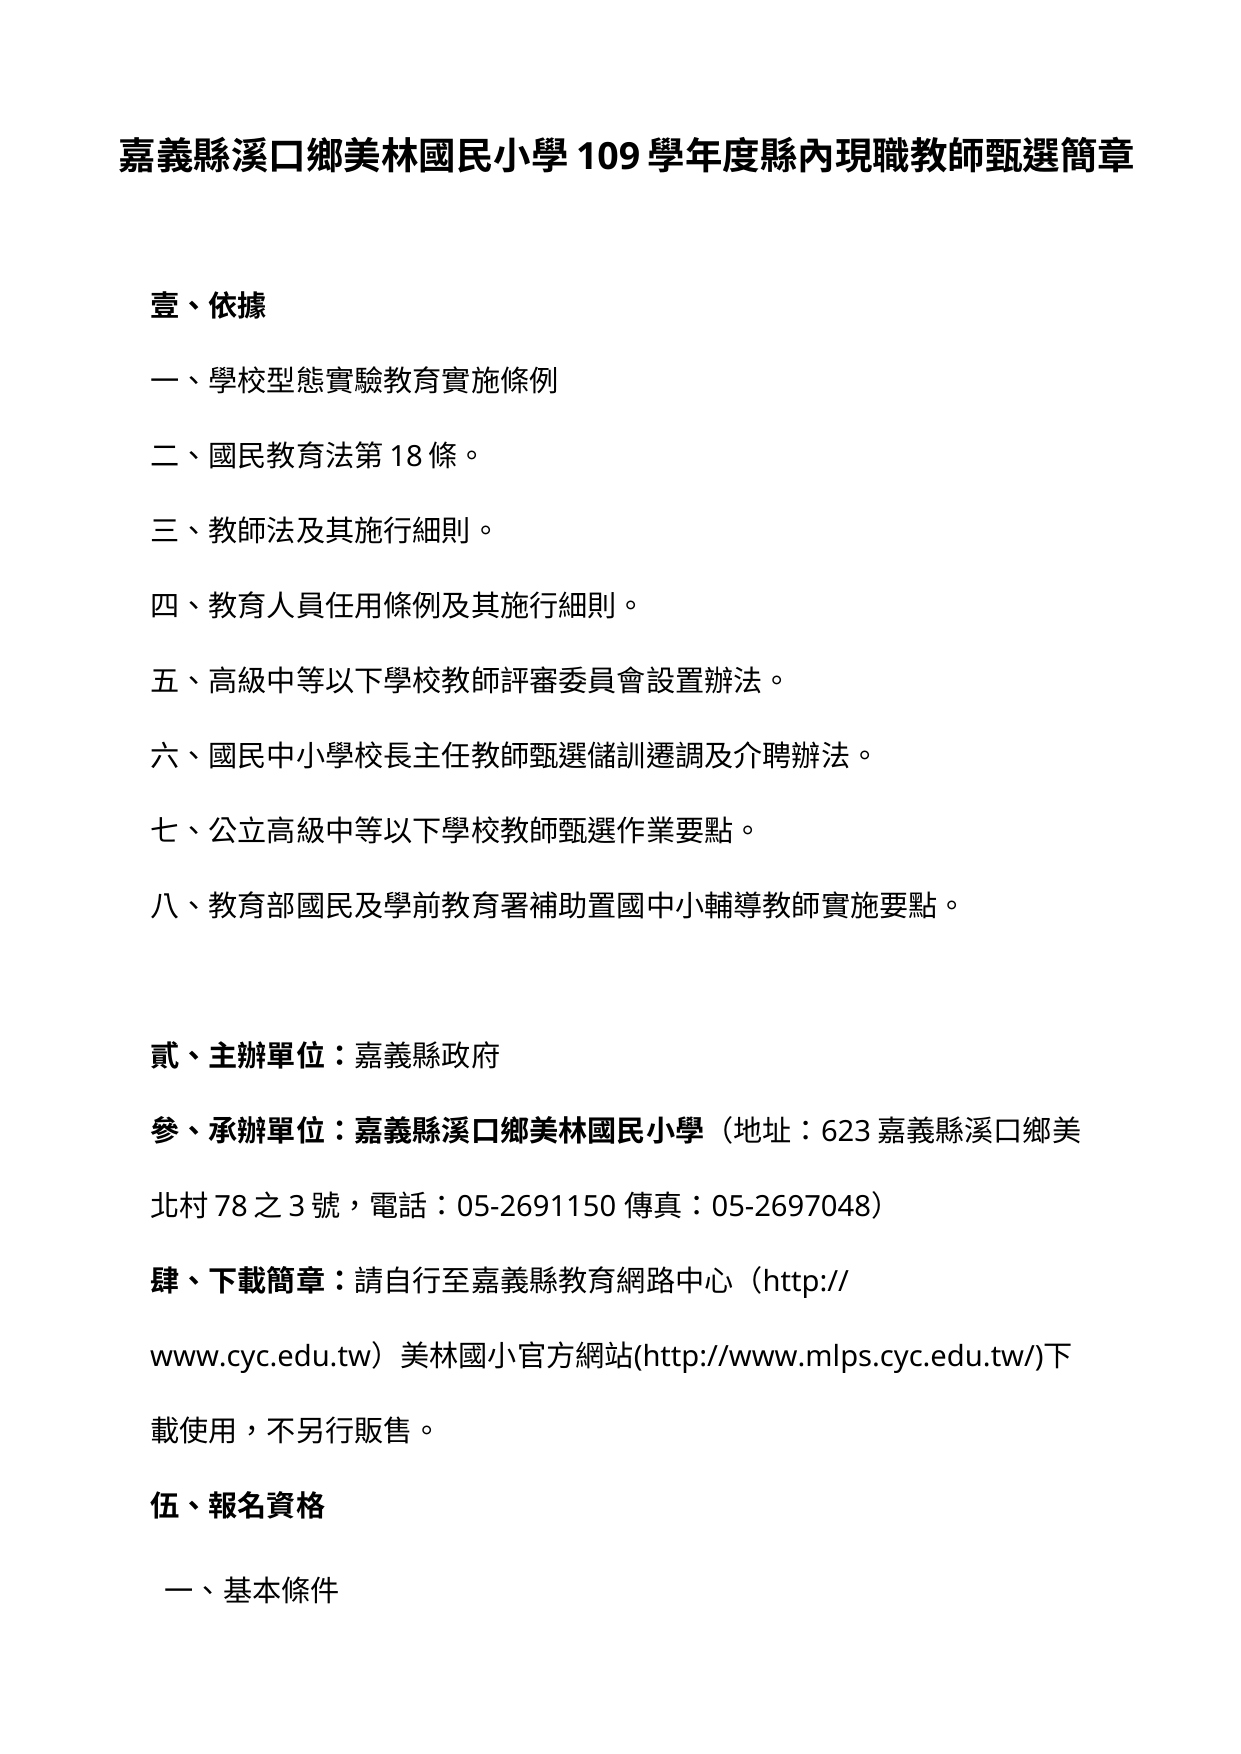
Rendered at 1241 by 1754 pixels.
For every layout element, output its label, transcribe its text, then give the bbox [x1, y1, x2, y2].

text 肆、下載簡章：請自行至嘉義縣教育網路中心（http://www.cyc.edu.tw）美林國小官方網站(http://www.mlps.cyc.edu.tw/)下載使用，不另行販售。 [150, 1241, 1087, 1466]
text 參、承辦單位：嘉義縣溪口鄉美林國民小學（地址：623嘉義縣溪口鄉美北村78之3號，電話：05-2691150 傳真：05-2697048） [150, 1091, 1087, 1241]
text 四、教育人員任用條例及其施行細則。 [150, 566, 1087, 641]
text 伍、報名資格 [150, 1466, 1087, 1541]
text 壹、依據 [150, 266, 1087, 341]
text 二、國民教育法第18條。 [150, 416, 1087, 491]
text 貳、主辦單位：嘉義縣政府 [150, 1016, 1087, 1091]
text 六、國民中小學校長主任教師甄選儲訓遷調及介聘辦法。 [150, 716, 1087, 791]
text 八、教育部國民及學前教育署補助置國中小輔導教師實施要點。 [150, 866, 1087, 941]
text 三、教師法及其施行細則。 [150, 491, 1087, 566]
text 七、公立高級中等以下學校教師甄選作業要點。 [150, 791, 1087, 866]
text 一、學校型態實驗教育實施條例 [150, 341, 1087, 416]
text 嘉義縣溪口鄉美林國民小學109學年度縣內現職教師甄選簡章 [94, 116, 1160, 191]
text 五、高級中等以下學校教師評審委員會設置辦法。 [150, 641, 1087, 716]
text 一、基本條件 [150, 1551, 1050, 1626]
